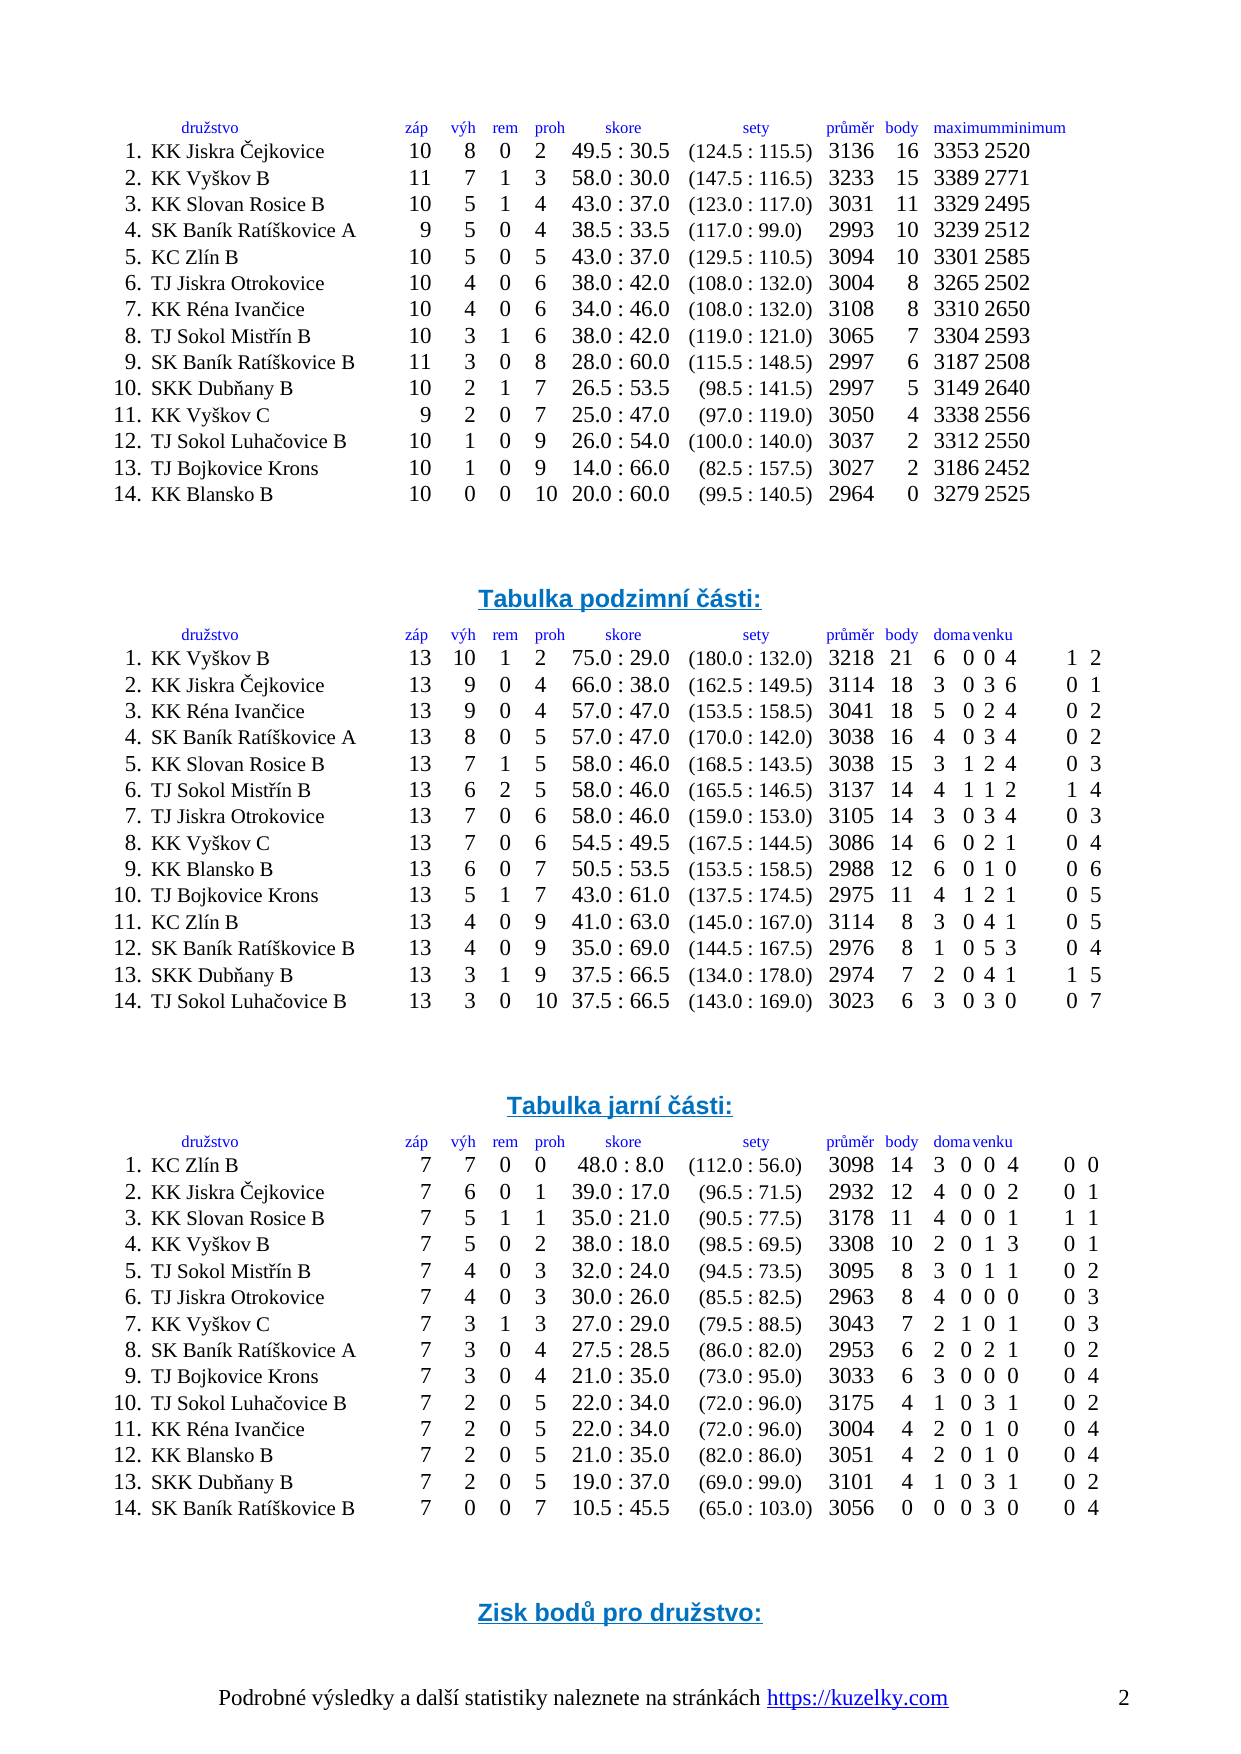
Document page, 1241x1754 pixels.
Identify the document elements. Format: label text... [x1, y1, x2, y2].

text 13. SKK Dubňany B 13 3 1 9 37.5 : 66.5 (134.0 : 178.0) 2974 7 2 0 4 1 1 5 [106, 961, 1134, 987]
text 3. KK Réna Ivančice 13 9 0 4 57.0 : 47.0 (153.5 : 158.5) 3041 18 5 0 2 4 0 2 [106, 697, 1134, 723]
text Zisk bodů pro družstvo: [94, 1598, 1145, 1627]
text družstvo záp výh rem proh skore sety průměr body doma venku [106, 625, 1134, 644]
text 5. KC Zlín B 10 5 0 5 43.0 : 37.0 (129.5 : 110.5) 3094 10 3301 2585 [106, 243, 1134, 269]
text 13. TJ Bojkovice Krons 10 1 0 9 14.0 : 66.0 (82.5 : 157.5) 3027 2 3186 2452 [106, 453, 1134, 480]
text 2. KK Jiskra Čejkovice 13 9 0 4 66.0 : 38.0 (162.5 : 149.5) 3114 18 3 0 3 6 0 1 [106, 671, 1134, 697]
text družstvo záp výh rem proh skore sety průměr body maximum minimum [106, 118, 1134, 137]
text 10. SKK Dubňany B 10 2 1 7 26.5 : 53.5 (98.5 : 141.5) 2997 5 3149 2640 [106, 374, 1134, 401]
text 7. KK Réna Ivančice 10 4 0 6 34.0 : 46.0 (108.0 : 132.0) 3108 8 3310 2650 [106, 295, 1134, 322]
text 12. KK Blansko B 7 2 0 5 21.0 : 35.0 (82.0 : 86.0) 3051 4 2 0 1 0 0 4 [106, 1441, 1134, 1468]
text 14. KK Blansko B 10 0 0 10 20.0 : 60.0 (99.5 : 140.5) 2964 0 3279 2525 [106, 480, 1134, 506]
text 1. KC Zlín B 7 7 0 0 48.0 : 8.0 (112.0 : 56.0) 3098 14 3 0 0 4 0 0 [106, 1151, 1134, 1178]
text 12. TJ Sokol Luhačovice B 10 1 0 9 26.0 : 54.0 (100.0 : 140.0) 3037 2 3312 2550 [106, 427, 1134, 453]
text 11. KK Réna Ivančice 7 2 0 5 22.0 : 34.0 (72.0 : 96.0) 3004 4 2 0 1 0 0 4 [106, 1415, 1134, 1441]
text 5. KK Slovan Rosice B 13 7 1 5 58.0 : 46.0 (168.5 : 143.5) 3038 15 3 1 2 4 0 3 [106, 750, 1134, 776]
text 6. TJ Sokol Mistřín B 13 6 2 5 58.0 : 46.0 (165.5 : 146.5) 3137 14 4 1 1 2 1 4 [106, 776, 1134, 802]
text 7. TJ Jiskra Otrokovice 13 7 0 6 58.0 : 46.0 (159.0 : 153.0) 3105 14 3 0 3 4 0 3 [106, 802, 1134, 829]
text 8. KK Vyškov C 13 7 0 6 54.5 : 49.5 (167.5 : 144.5) 3086 14 6 0 2 1 0 4 [106, 829, 1134, 855]
text 1. KK Jiskra Čejkovice 10 8 0 2 49.5 : 30.5 (124.5 : 115.5) 3136 16 3353 2520 [106, 137, 1134, 164]
text 9. TJ Bojkovice Krons 7 3 0 4 21.0 : 35.0 (73.0 : 95.0) 3033 6 3 0 0 0 0 4 [106, 1362, 1134, 1389]
text 11. KK Vyškov C 9 2 0 7 25.0 : 47.0 (97.0 : 119.0) 3050 4 3338 2556 [106, 401, 1134, 427]
text 14. SK Baník Ratíškovice B 7 0 0 7 10.5 : 45.5 (65.0 : 103.0) 3056 0 0 0 3 0 0 4 [106, 1494, 1134, 1520]
text 11. KC Zlín B 13 4 0 9 41.0 : 63.0 (145.0 : 167.0) 3114 8 3 0 4 1 0 5 [106, 908, 1134, 934]
text 12. SK Baník Ratíškovice B 13 4 0 9 35.0 : 69.0 (144.5 : 167.5) 2976 8 1 0 5 3 0 4 [106, 934, 1134, 961]
text 6. TJ Jiskra Otrokovice 7 4 0 3 30.0 : 26.0 (85.5 : 82.5) 2963 8 4 0 0 0 0 3 [106, 1283, 1134, 1309]
text 2. KK Jiskra Čejkovice 7 6 0 1 39.0 : 17.0 (96.5 : 71.5) 2932 12 4 0 0 2 0 1 [106, 1178, 1134, 1204]
text 10. TJ Sokol Luhačovice B 7 2 0 5 22.0 : 34.0 (72.0 : 96.0) 3175 4 1 0 3 1 0 2 [106, 1389, 1134, 1415]
text družstvo záp výh rem proh skore sety průměr body doma venku [106, 1132, 1134, 1151]
text 14. TJ Sokol Luhačovice B 13 3 0 10 37.5 : 66.5 (143.0 : 169.0) 3023 6 3 0 3 0 0 7 [106, 987, 1134, 1013]
text 4. SK Baník Ratíškovice A 9 5 0 4 38.5 : 33.5 (117.0 : 99.0) 2993 10 3239 2512 [106, 216, 1134, 243]
text 9. KK Blansko B 13 6 0 7 50.5 : 53.5 (153.5 : 158.5) 2988 12 6 0 1 0 0 6 [106, 855, 1134, 882]
text 6. TJ Jiskra Otrokovice 10 4 0 6 38.0 : 42.0 (108.0 : 132.0) 3004 8 3265 2502 [106, 269, 1134, 295]
text 8. TJ Sokol Mistřín B 10 3 1 6 38.0 : 42.0 (119.0 : 121.0) 3065 7 3304 2593 [106, 322, 1134, 348]
text 13. SKK Dubňany B 7 2 0 5 19.0 : 37.0 (69.0 : 99.0) 3101 4 1 0 3 1 0 2 [106, 1468, 1134, 1494]
text 2. KK Vyškov B 11 7 1 3 58.0 : 30.0 (147.5 : 116.5) 3233 15 3389 2771 [106, 164, 1134, 190]
text 7. KK Vyškov C 7 3 1 3 27.0 : 29.0 (79.5 : 88.5) 3043 7 2 1 0 1 0 3 [106, 1309, 1134, 1336]
text 1. KK Vyškov B 13 10 1 2 75.0 : 29.0 (180.0 : 132.0) 3218 21 6 0 0 4 1 2 [106, 644, 1134, 671]
text 4. SK Baník Ratíškovice A 13 8 0 5 57.0 : 47.0 (170.0 : 142.0) 3038 16 4 0 3 4 0 2 [106, 723, 1134, 750]
text 3. KK Slovan Rosice B 10 5 1 4 43.0 : 37.0 (123.0 : 117.0) 3031 11 3329 2495 [106, 190, 1134, 216]
text 3. KK Slovan Rosice B 7 5 1 1 35.0 : 21.0 (90.5 : 77.5) 3178 11 4 0 0 1 1 1 [106, 1204, 1134, 1231]
text Tabulka podzimní části: [94, 584, 1145, 613]
text Tabulka jarní části: [94, 1091, 1145, 1120]
text 8. SK Baník Ratíškovice A 7 3 0 4 27.5 : 28.5 (86.0 : 82.0) 2953 6 2 0 2 1 0 2 [106, 1336, 1134, 1362]
text 5. TJ Sokol Mistřín B 7 4 0 3 32.0 : 24.0 (94.5 : 73.5) 3095 8 3 0 1 1 0 2 [106, 1257, 1134, 1283]
text 10. TJ Bojkovice Krons 13 5 1 7 43.0 : 61.0 (137.5 : 174.5) 2975 11 4 1 2 1 0 5 [106, 882, 1134, 908]
text 9. SK Baník Ratíškovice B 11 3 0 8 28.0 : 60.0 (115.5 : 148.5) 2997 6 3187 2508 [106, 348, 1134, 374]
text 4. KK Vyškov B 7 5 0 2 38.0 : 18.0 (98.5 : 69.5) 3308 10 2 0 1 3 0 1 [106, 1231, 1134, 1257]
